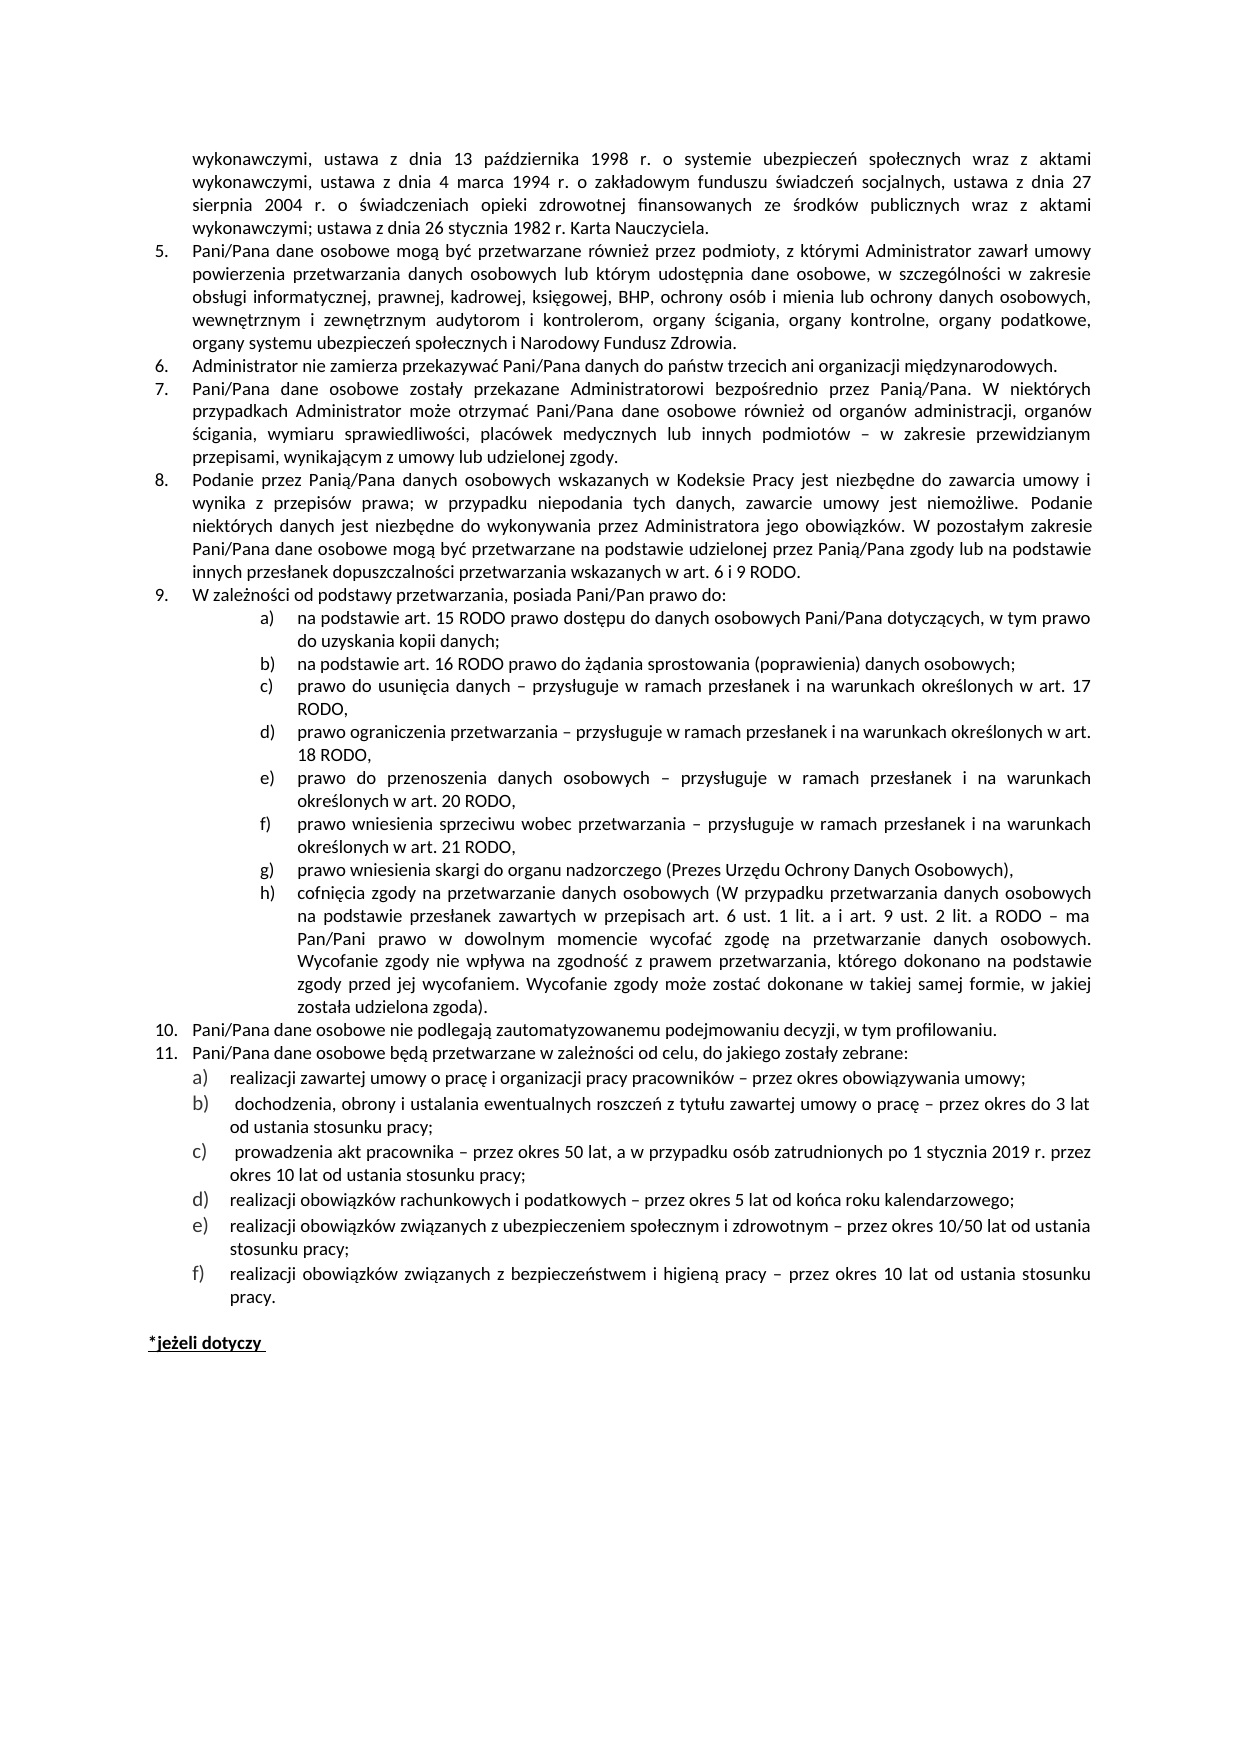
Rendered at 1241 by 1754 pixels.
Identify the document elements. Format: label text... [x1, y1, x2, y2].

list Pani/Pana dane osobowe mogą być przetwarzane również przez podmioty, z którymi Administrator zawarł umowy powierzenia przetwarzania danych osobowych lub którym udostępnia dane osobowe, w szczególności w zakresie obsługi informatycznej, prawnej, kadrowej, księgowej, BHP, ochrony osób i mienia lub ochrony danych osobowych, wewnętrznym i zewnętrznym audytorom i kontrolerom, organy ścigania, organy kontrolne, organy podatkowe, organy systemu ubezpieczeń społecznych i Narodowy Fundusz Zdrowia. [154, 239, 1093, 354]
list Pani/Pana dane osobowe będą przetwarzane w zależności od celu, do jakiego zostały zebrane: [154, 1041, 1093, 1064]
list realizacji obowiązków rachunkowych i podatkowych – przez okres 5 lat od końca roku kalendarzowego; [192, 1186, 1093, 1212]
list prawo ograniczenia przetwarzania – przysługuje w ramach przesłanek i na warunkach określonych w art. 18 RODO, [260, 721, 1093, 766]
list W zależności od podstawy przetwarzania, posiada Pani/Pan prawo do: [154, 583, 1093, 606]
list realizacji obowiązków związanych z bezpieczeństwem i higieną pracy – przez okres 10 lat od ustania stosunku pracy. [192, 1260, 1093, 1308]
list prawo do przenoszenia danych osobowych – przysługuje w ramach przesłanek i na warunkach określonych w art. 20 RODO, [260, 766, 1093, 812]
list Pani/Pana dane osobowe zostały przekazane Administratorowi bezpośrednio przez Panią/Pana. W niektórych przypadkach Administrator może otrzymać Pani/Pana dane osobowe również od organów administracji, organów ścigania, wymiaru sprawiedliwości, placówek medycznych lub innych podmiotów – w zakresie przewidzianym przepisami, wynikającym z umowy lub udzielonej zgody. [154, 377, 1093, 468]
list na podstawie art. 15 RODO prawo dostępu do danych osobowych Pani/Pana dotyczących, w tym prawo do uzyskania kopii danych; [260, 606, 1093, 652]
list prawo do usunięcia danych – przysługuje w ramach przesłanek i na warunkach określonych w art. 17 RODO, [260, 675, 1093, 721]
list cofnięcia zgody na przetwarzanie danych osobowych (W przypadku przetwarzania danych osobowych na podstawie przesłanek zawartych w przepisach art. 6 ust. 1 lit. a i art. 9 ust. 2 lit. a RODO – ma Pan/Pani prawo w dowolnym momencie wycofać zgodę na przetwarzanie danych osobowych. Wycofanie zgody nie wpływa na zgodność z prawem przetwarzania, którego dokonano na podstawie zgody przed jej wycofaniem. Wycofanie zgody może zostać dokonane w takiej samej formie, w jakiej została udzielona zgoda). [260, 881, 1093, 1018]
text *jeżeli dotyczy [148, 1331, 1093, 1354]
list Pani/Pana dane osobowe nie podlegają zautomatyzowanemu podejmowaniu decyzji, w tym profilowaniu. [154, 1018, 1093, 1041]
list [154, 148, 1093, 239]
list prowadzenia akt pracownika – przez okres 50 lat, a w przypadku osób zatrudnionych po 1 stycznia 2019 r. przez okres 10 lat od ustania stosunku pracy; [192, 1138, 1093, 1186]
list Podanie przez Panią/Pana danych osobowych wskazanych w Kodeksie Pracy jest niezbędne do zawarcia umowy i wynika z przepisów prawa; w przypadku niepodania tych danych, zawarcie umowy jest niemożliwe. Podanie niektórych danych jest niezbędne do wykonywania przez Administratora jego obowiązków. W pozostałym zakresie Pani/Pana dane osobowe mogą być przetwarzane na podstawie udzielonej przez Panią/Pana zgody lub na podstawie innych przesłanek dopuszczalności przetwarzania wskazanych w art. 6 i 9 RODO. [154, 468, 1093, 583]
list realizacji zawartej umowy o pracę i organizacji pracy pracowników – przez okres obowiązywania umowy; [192, 1064, 1093, 1090]
list Administrator nie zamierza przekazywać Pani/Pana danych do państw trzecich ani organizacji międzynarodowych. [154, 354, 1093, 377]
list dochodzenia, obrony i ustalania ewentualnych roszczeń z tytułu zawartej umowy o pracę – przez okres do 3 lat od ustania stosunku pracy; [192, 1090, 1093, 1138]
list prawo wniesienia skargi do organu nadzorczego (Prezes Urzędu Ochrony Danych Osobowych), [260, 858, 1093, 881]
list na podstawie art. 16 RODO prawo do żądania sprostowania (poprawienia) danych osobowych; [260, 652, 1093, 675]
list prawo wniesienia sprzeciwu wobec przetwarzania – przysługuje w ramach przesłanek i na warunkach określonych w art. 21 RODO, [260, 812, 1093, 858]
list realizacji obowiązków związanych z ubezpieczeniem społecznym i zdrowotnym – przez okres 10/50 lat od ustania stosunku pracy; [192, 1212, 1093, 1260]
